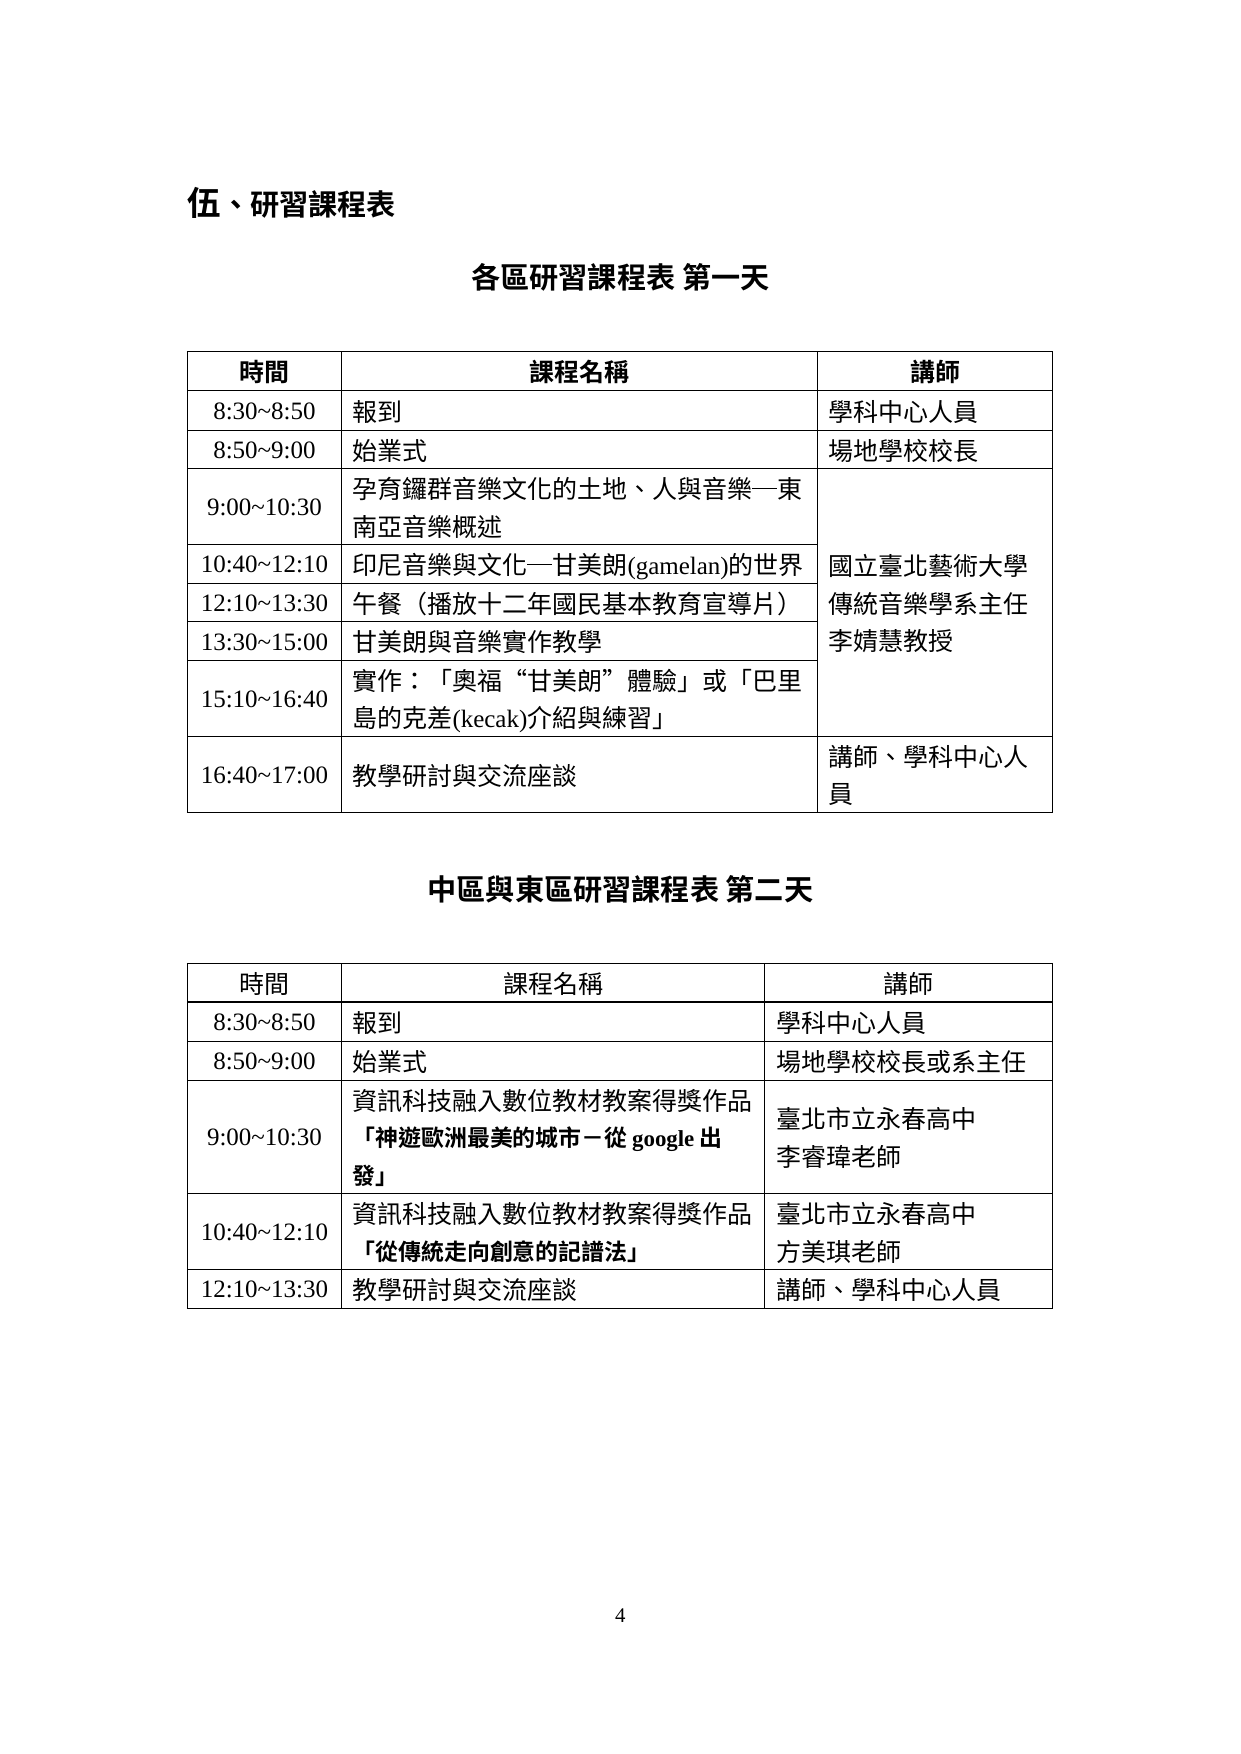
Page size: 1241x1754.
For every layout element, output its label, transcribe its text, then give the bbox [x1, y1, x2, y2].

table_cell 10:40~12:10 [188, 1194, 341, 1269]
table_cell 8:50~9:00 [188, 431, 341, 468]
table_cell 報到 [342, 1003, 764, 1041]
table_header 時間 [188, 352, 341, 390]
text 伍、研習課程表 [187, 164, 1053, 239]
table_cell 場地學校校長 [818, 431, 1052, 468]
table_cell 8:50~9:00 [188, 1042, 341, 1079]
table_cell 甘美朗與音樂實作教學 [342, 622, 817, 660]
table_cell 孕育鑼群音樂文化的土地、人與音樂─東南亞音樂概述 [342, 469, 817, 544]
table_cell 資訊科技融入數位教材教案得獎作品 「神遊歐洲最美的城市－從google出發」 [342, 1081, 764, 1193]
table_header 講師 [765, 964, 1052, 1001]
text 各區研習課程表 第一天 [187, 239, 1053, 314]
table_cell 學科中心人員 [765, 1003, 1052, 1041]
table_cell 始業式 [342, 431, 817, 468]
table_header 課程名稱 [342, 352, 817, 390]
table_cell 12:10~13:30 [188, 1270, 341, 1308]
table_cell 場地學校校長或系主任 [765, 1042, 1052, 1079]
table_header 時間 [188, 964, 341, 1001]
table_cell 8:30~8:50 [188, 391, 341, 429]
table_cell 印尼音樂與文化─甘美朗(gamelan)的世界 [342, 545, 817, 583]
table_cell 9:00~10:30 [188, 1081, 341, 1193]
table_cell 臺北市立永春高中 方美琪老師 [765, 1194, 1052, 1269]
text 中區與東區研習課程表 第二天 [187, 850, 1053, 925]
table_cell 講師、學科中心人員 [765, 1270, 1052, 1308]
table_header 課程名稱 [342, 964, 764, 1001]
table_cell 教學研討與交流座談 [342, 737, 817, 812]
table_cell 教學研討與交流座談 [342, 1270, 764, 1308]
table_cell 講師、學科中心人員 [818, 737, 1052, 812]
table_cell 國立臺北藝術大學傳統音樂學系主任 李婧慧教授 [818, 469, 1052, 736]
table_cell 9:00~10:30 [188, 469, 341, 544]
table_cell 實作：「奧福“甘美朗”體驗」或「巴里島的克差(kecak)介紹與練習」 [342, 661, 817, 736]
table_cell 始業式 [342, 1042, 764, 1079]
table_cell 13:30~15:00 [188, 622, 341, 660]
table_cell 學科中心人員 [818, 391, 1052, 429]
table_cell 資訊科技融入數位教材教案得獎作品 「從傳統走向創意的記譜法」 [342, 1194, 764, 1269]
table_cell 8:30~8:50 [188, 1003, 341, 1041]
table_cell 10:40~12:10 [188, 545, 341, 583]
table_cell 15:10~16:40 [188, 661, 341, 736]
table_cell 16:40~17:00 [188, 737, 341, 812]
table_cell 12:10~13:30 [188, 584, 341, 621]
table_cell 報到 [342, 391, 817, 429]
table_cell 午餐（播放十二年國民基本教育宣導片） [342, 584, 817, 621]
table_cell 臺北市立永春高中 李睿瑋老師 [765, 1081, 1052, 1193]
table_header 講師 [818, 352, 1052, 390]
